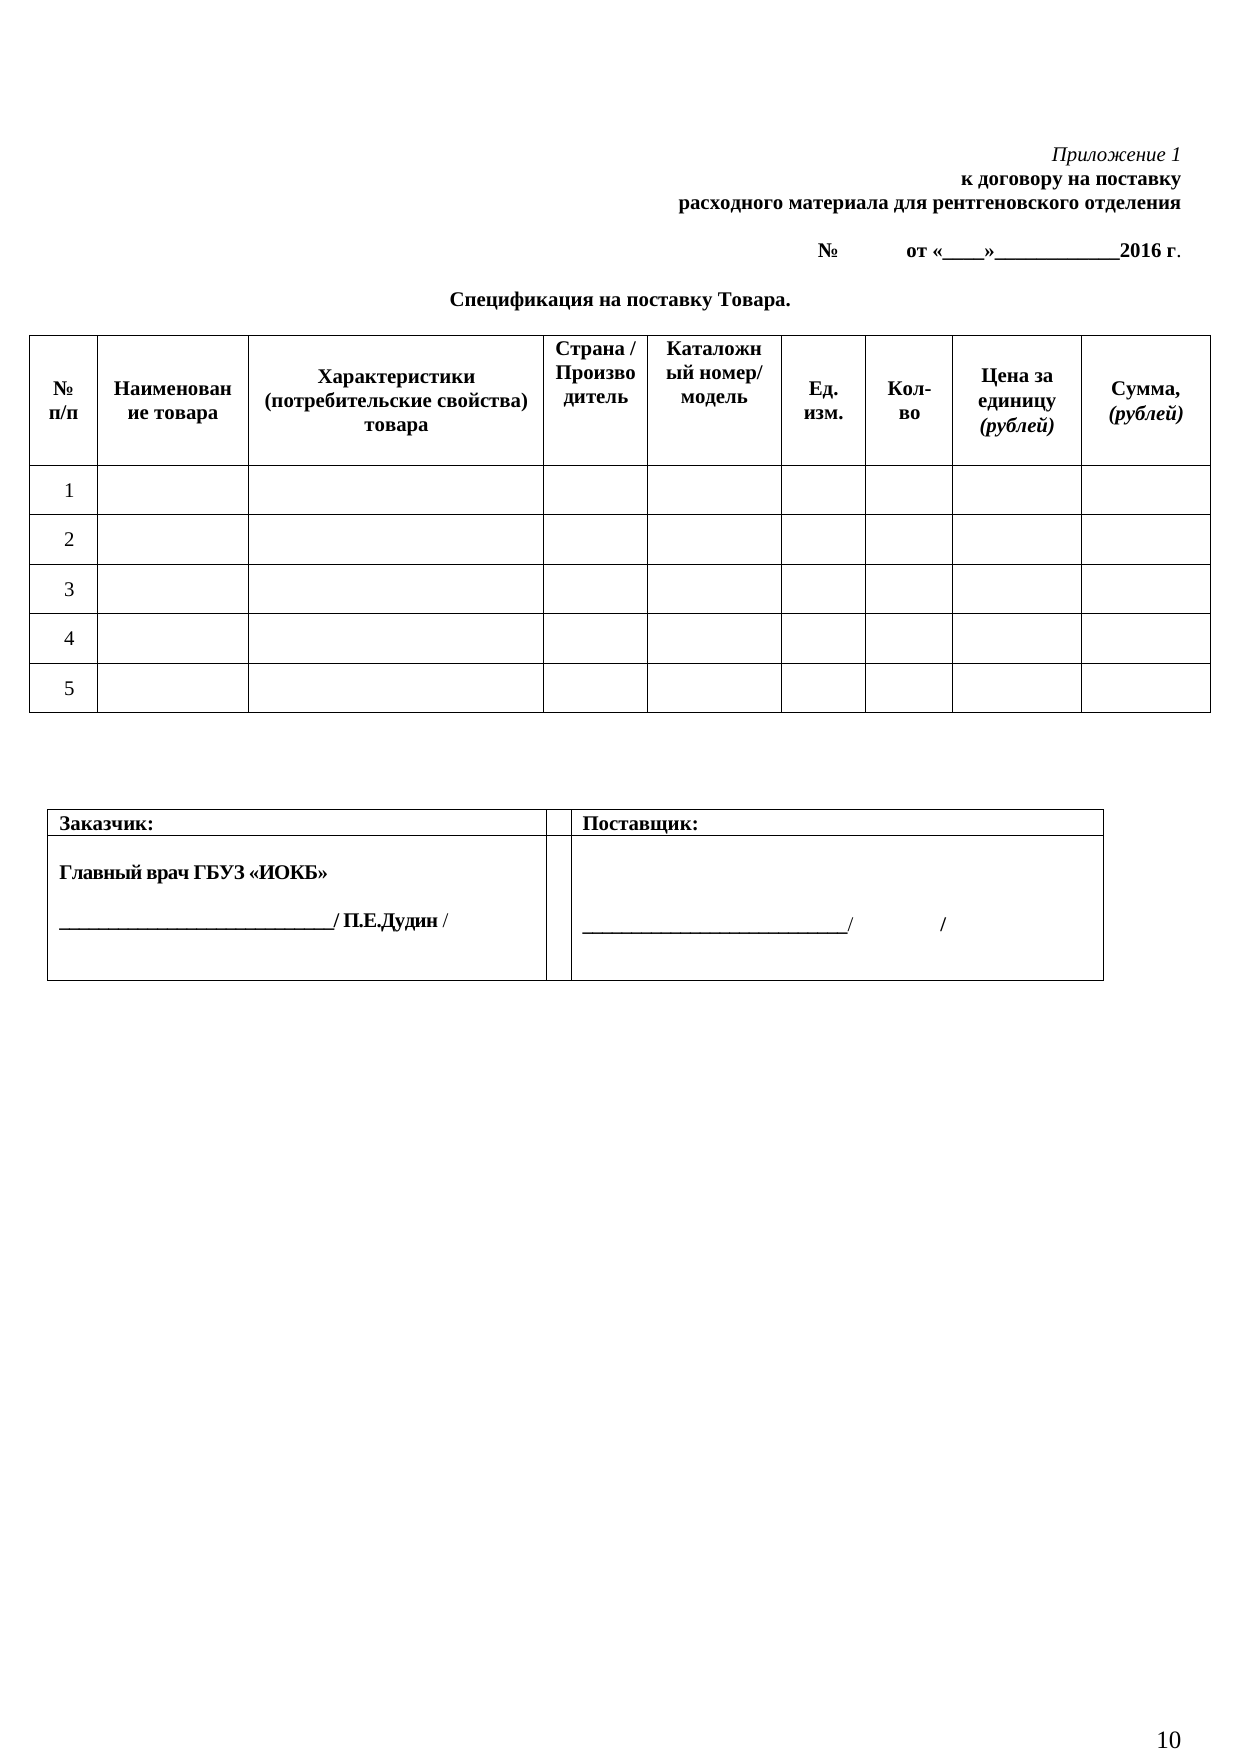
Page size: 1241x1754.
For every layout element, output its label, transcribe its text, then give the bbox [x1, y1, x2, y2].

table_cell [1082, 515, 1210, 564]
table_cell [98, 664, 248, 712]
table_header Цена за единицу (рублей) [953, 336, 1081, 465]
table_cell 2 [30, 515, 97, 564]
table_cell [1082, 466, 1210, 514]
table_header Ед. изм. [782, 336, 865, 465]
table_cell [98, 614, 248, 663]
table_cell [782, 565, 865, 613]
table_cell 4 [30, 614, 97, 663]
table_cell [648, 466, 781, 514]
table_cell [249, 664, 543, 712]
table_cell [648, 515, 781, 564]
table_cell [544, 614, 647, 663]
table_cell [249, 515, 543, 564]
table_cell 3 [30, 565, 97, 613]
table_cell [249, 614, 543, 663]
table_cell [648, 614, 781, 663]
table_cell [98, 565, 248, 613]
table_cell [544, 515, 647, 564]
table_cell [953, 466, 1081, 514]
text к договору на поставку [78, 166, 1181, 190]
table_cell [953, 565, 1081, 613]
table_cell [544, 466, 647, 514]
table_cell [1082, 664, 1210, 712]
table_header Заказчик: [48, 810, 546, 834]
table_cell 5 [30, 664, 97, 712]
table_cell [249, 466, 543, 514]
table_header Каталожный номер/ модель [648, 336, 781, 465]
table_cell [1082, 614, 1210, 663]
table_cell [648, 664, 781, 712]
table_cell [782, 466, 865, 514]
table_cell [866, 565, 952, 613]
text № от «____»____________2016 г. [59, 238, 1181, 262]
table_cell [547, 836, 571, 980]
table_header Кол-во [866, 336, 952, 465]
table_cell ___________________________/ / [572, 836, 1103, 980]
text Спецификация на поставку Товара. [59, 287, 1181, 311]
table_cell [866, 664, 952, 712]
table_cell [544, 565, 647, 613]
table_cell [544, 664, 647, 712]
table_header Страна /Производитель [544, 336, 647, 465]
table_cell [866, 614, 952, 663]
text расходного материала для рентгеновского отделения [59, 190, 1181, 214]
table_cell [953, 515, 1081, 564]
table_cell 1 [30, 466, 97, 514]
table_cell [866, 515, 952, 564]
table_cell [866, 466, 952, 514]
table_cell [648, 565, 781, 613]
table_header Поставщик: [572, 810, 1103, 834]
table_header [547, 810, 571, 834]
table_cell [98, 466, 248, 514]
table_cell Главный врач ГБУЗ «ИОКБ» ____________________________/ П.Е.Дудин / [48, 836, 546, 980]
table_cell [782, 664, 865, 712]
table_header Характеристики (потребительские свойства) товара [249, 336, 543, 465]
table_cell [249, 565, 543, 613]
table_cell [953, 664, 1081, 712]
table_cell [1082, 565, 1210, 613]
table_header Сумма, (рублей) [1082, 336, 1210, 465]
table_cell [98, 515, 248, 564]
table_cell [782, 614, 865, 663]
table_header № п/п [30, 336, 97, 465]
table_cell [953, 614, 1081, 663]
text Приложение 1 [59, 142, 1181, 166]
table_cell [782, 515, 865, 564]
table_header Наименование товара [98, 336, 248, 465]
